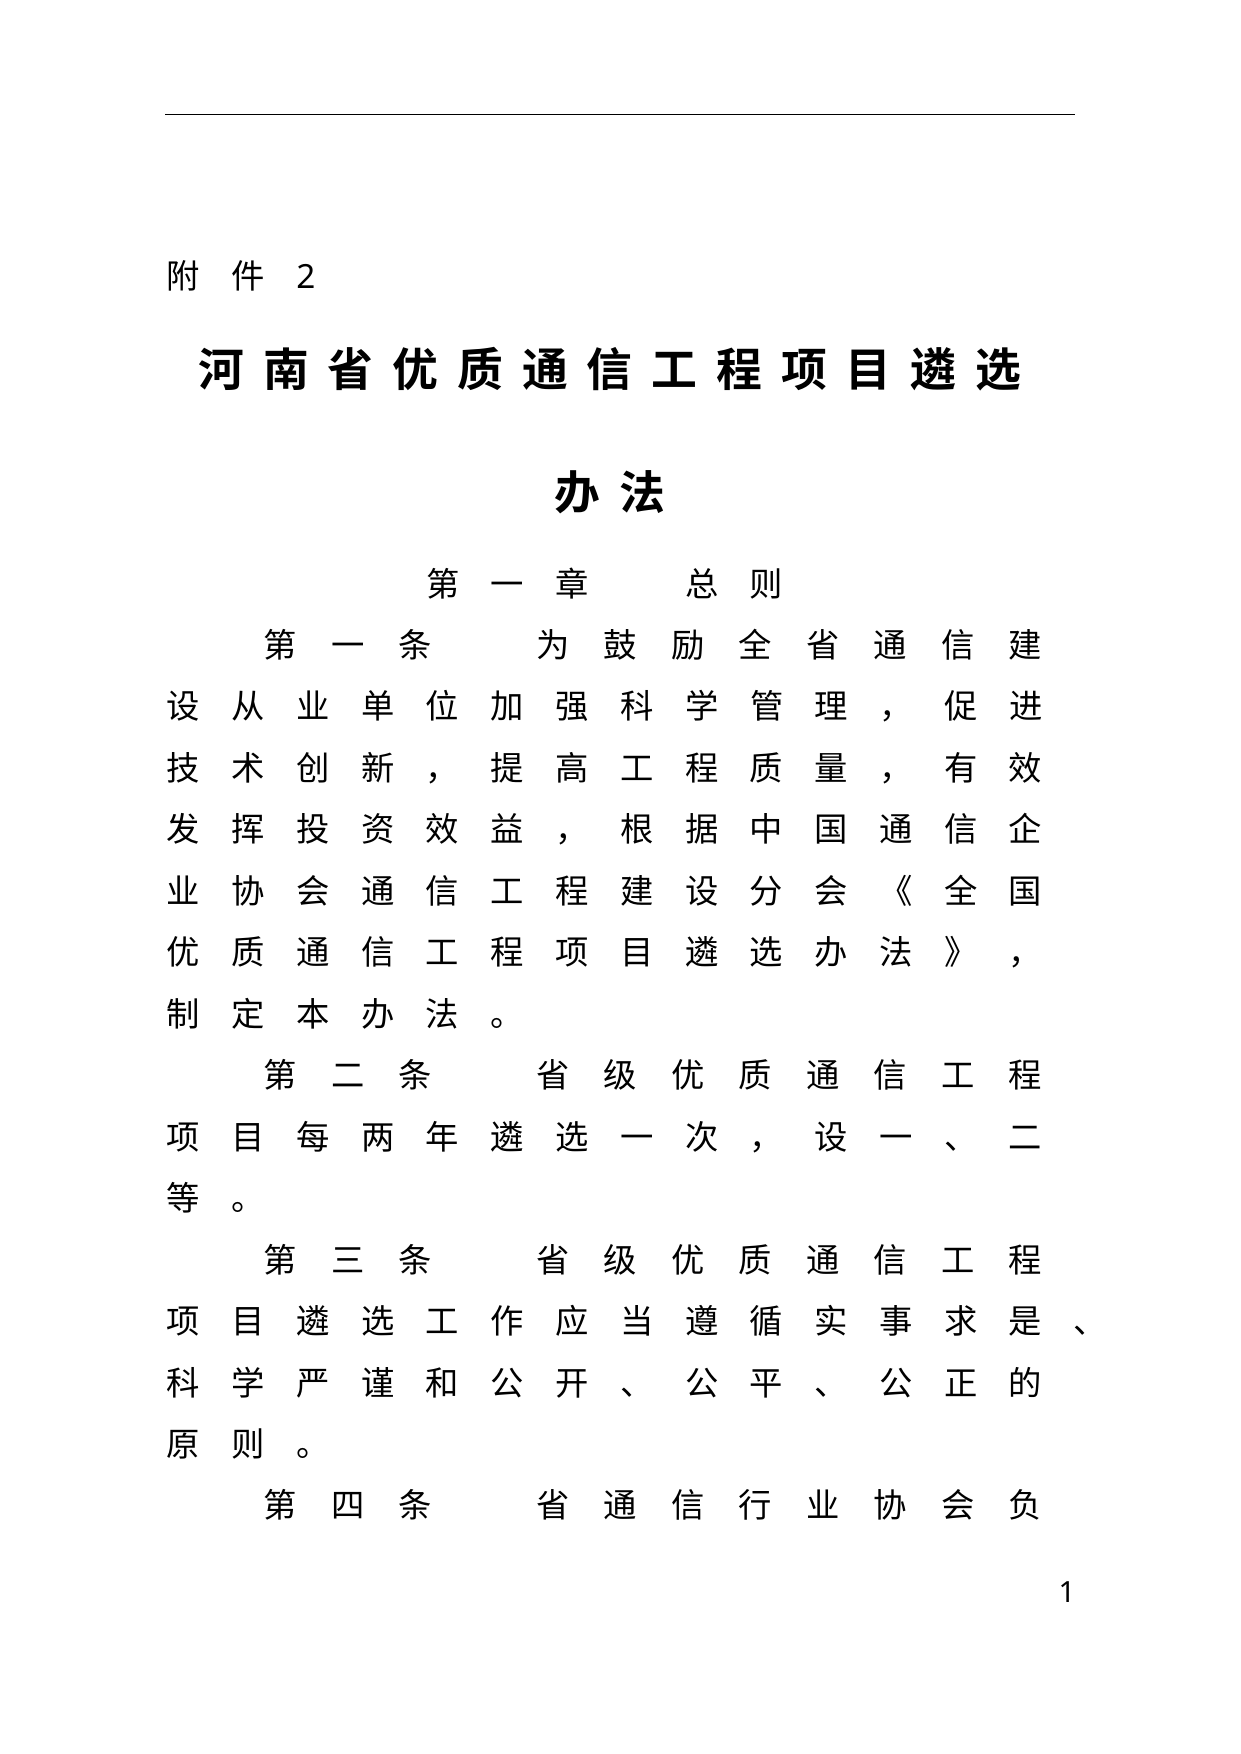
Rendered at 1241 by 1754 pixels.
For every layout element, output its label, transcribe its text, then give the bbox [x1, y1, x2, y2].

text 河南省优质通信工程项目遴选办法 [167, 305, 1072, 551]
text 附件2 [167, 243, 1072, 305]
text 第一条 为鼓励全省通信建设从业单位加强科学管理，促进技术创新，提高工程质量，有效发挥投资效益，根据中国通信企业协会通信工程建设分会《全国优质通信工程项目遴选办法》，制定本办法。 [167, 612, 1074, 1042]
text 第二条 省级优质通信工程项目每两年遴选一次，设一、二等。 [167, 1042, 1074, 1227]
text 第一章 总则 [167, 551, 1074, 612]
text 第三条 省级优质通信工程项目遴选工作应当遵循实事求是、科学严谨和公开、公平、公正的原则。 [167, 1227, 1074, 1473]
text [167, 1473, 1074, 1534]
